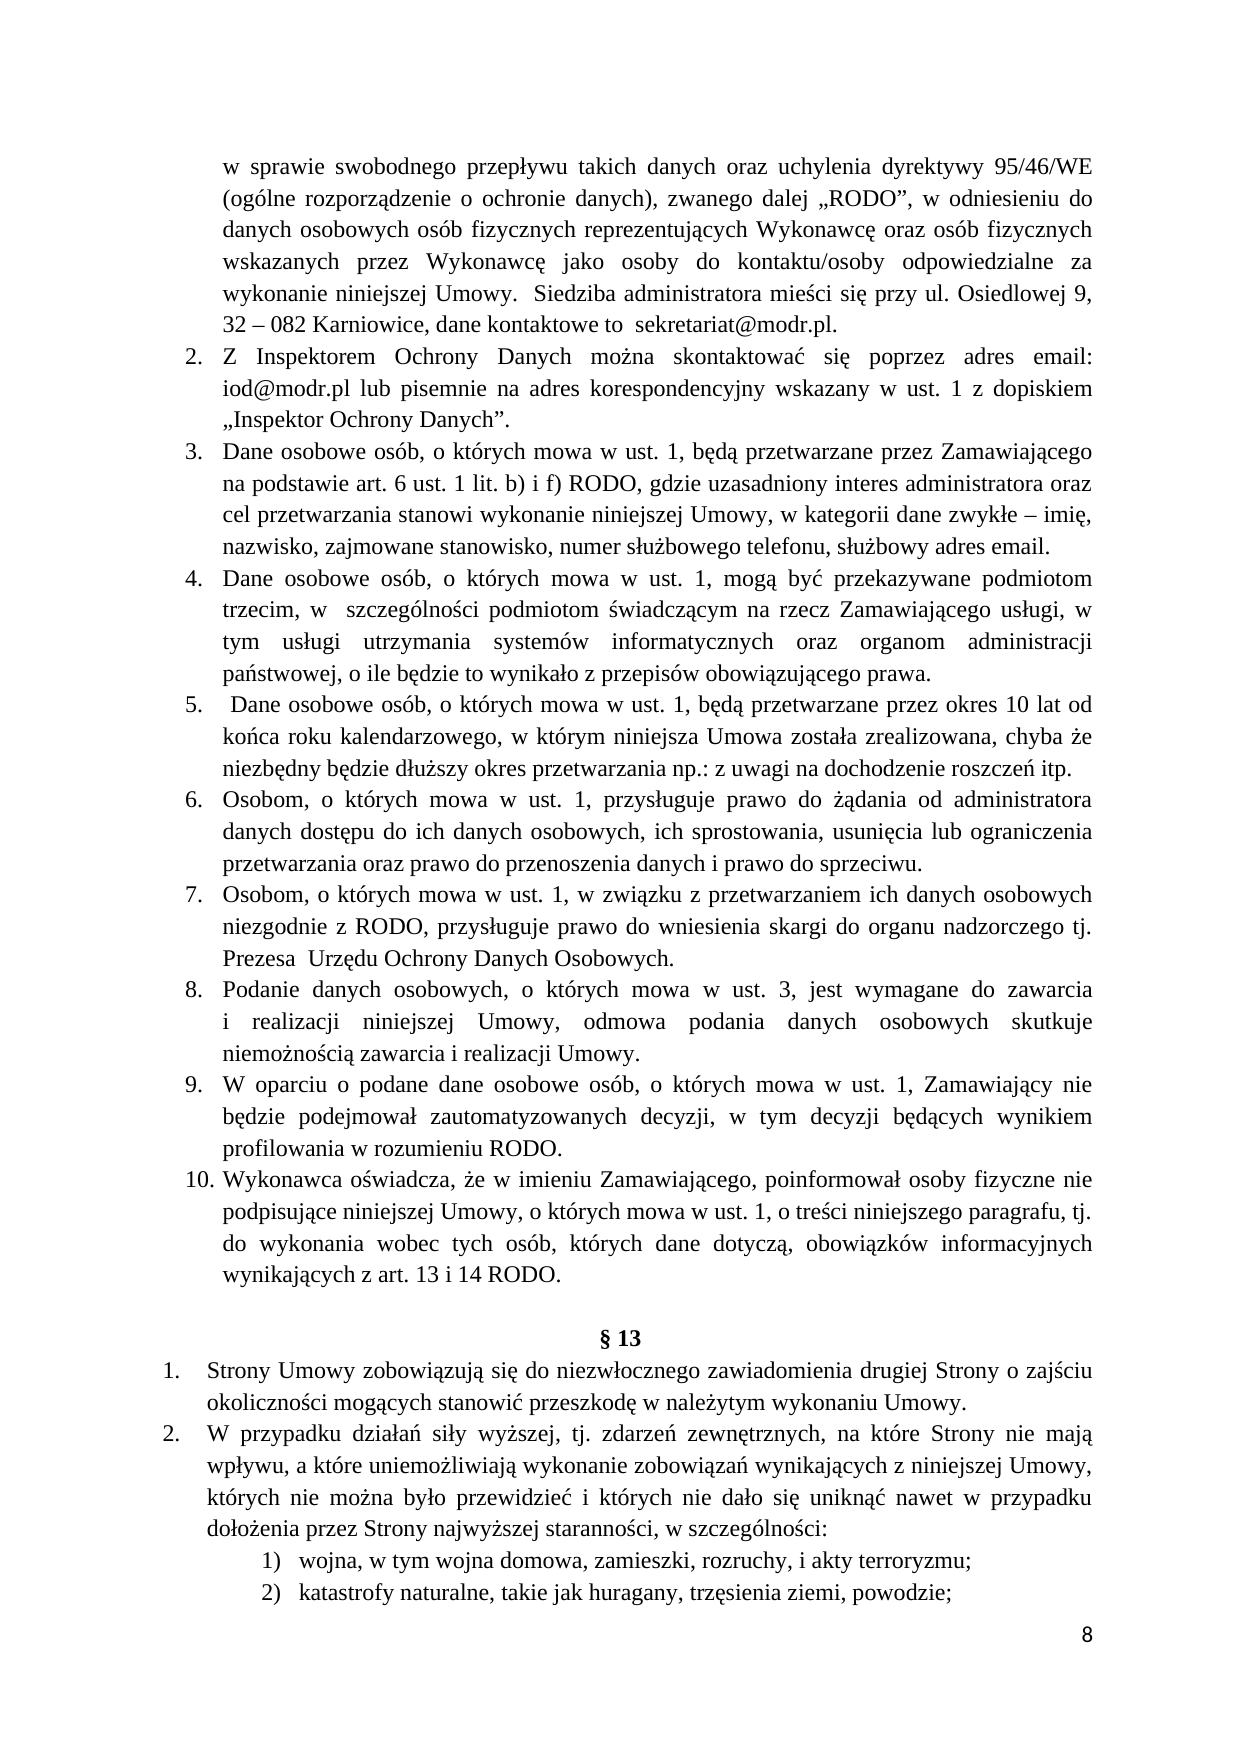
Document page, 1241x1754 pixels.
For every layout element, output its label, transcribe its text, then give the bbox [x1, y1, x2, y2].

list Podanie danych osobowych, o których mowa w ust. 3, jest wymagane do zawarcia i realizacji niniejszej Umowy, odmowa podania danych osobowych skutkuje niemożnością zawarcia i realizacji Umowy. [185, 975, 1094, 1066]
list Osobom, o których mowa w ust. 1, w związku z przetwarzaniem ich danych osobowych niezgodnie z RODO, przysługuje prawo do wniesienia skargi do organu nadzorczego tj. Prezesa Urzędu Ochrony Danych Osobowych. [185, 880, 1094, 971]
list Dane osobowe osób, o których mowa w ust. 1, mogą być przekazywane podmiotom trzecim, w szczególności podmiotom świadczącym na rzecz Zamawiającego usługi, w tym usługi utrzymania systemów informatycznych oraz organom administracji państwowej, o ile będzie to wynikało z przepisów obowiązującego prawa. [185, 564, 1094, 686]
list Strony Umowy zobowiązują się do niezwłocznego zawiadomienia drugiej Strony o zajściu okoliczności mogących stanowić przeszkodę w należytym wykonaniu Umowy. [162, 1356, 1094, 1415]
list Dane osobowe osób, o których mowa w ust. 1, będą przetwarzane przez Zamawiającego na podstawie art. 6 ust. 1 lit. b) i f) RODO, gdzie uzasadniony interes administratora oraz cel przetwarzania stanowi wykonanie niniejszej Umowy, w kategorii dane zwykłe – imię, nazwisko, zajmowane stanowisko, numer służbowego telefonu, służbowy adres email. [185, 437, 1094, 559]
list wojna, w tym wojna domowa, zamieszki, rozruchy, i akty terroryzmu; [261, 1546, 1094, 1573]
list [185, 152, 1094, 338]
list Osobom, o których mowa w ust. 1, przysługuje prawo do żądania od administratora danych dostępu do ich danych osobowych, ich sprostowania, usunięcia lub ograniczenia przetwarzania oraz prawo do przenoszenia danych i prawo do sprzeciwu. [185, 785, 1094, 876]
list Wykonawca oświadcza, że w imieniu Zamawiającego, poinformował osoby fizyczne nie podpisujące niniejszej Umowy, o których mowa w ust. 1, o treści niniejszego paragrafu, tj. do wykonania wobec tych osób, których dane dotyczą, obowiązków informacyjnych wynikających z art. 13 i 14 RODO. [185, 1165, 1094, 1288]
list katastrofy naturalne, takie jak huragany, trzęsienia ziemi, powodzie; [261, 1577, 1094, 1605]
list Dane osobowe osób, o których mowa w ust. 1, będą przetwarzane przez okres 10 lat od końca roku kalendarzowego, w którym niniejsza Umowa została zrealizowana, chyba że niezbędny będzie dłuższy okres przetwarzania np.: z uwagi na dochodzenie roszczeń itp. [185, 690, 1094, 781]
list W oparciu o podane dane osobowe osób, o których mowa w ust. 1, Zamawiający nie będzie podejmował zautomatyzowanych decyzji, w tym decyzji będących wynikiem profilowania w rozumieniu RODO. [185, 1070, 1094, 1161]
text § 13 [147, 1324, 1093, 1352]
list W przypadku działań siły wyższej, tj. zdarzeń zewnętrznych, na które Strony nie mają wpływu, a które uniemożliwiają wykonanie zobowiązań wynikających z niniejszej Umowy, których nie można było przewidzieć i których nie dało się uniknąć nawet w przypadku dołożenia przez Strony najwyższej staranności, w szczególności: [162, 1419, 1094, 1542]
list Z Inspektorem Ochrony Danych można skontaktować się poprzez adres email: iod@modr.pl lub pisemnie na adres korespondencyjny wskazany w ust. 1 z dopiskiem „Inspektor Ochrony Danych”. [185, 342, 1094, 433]
